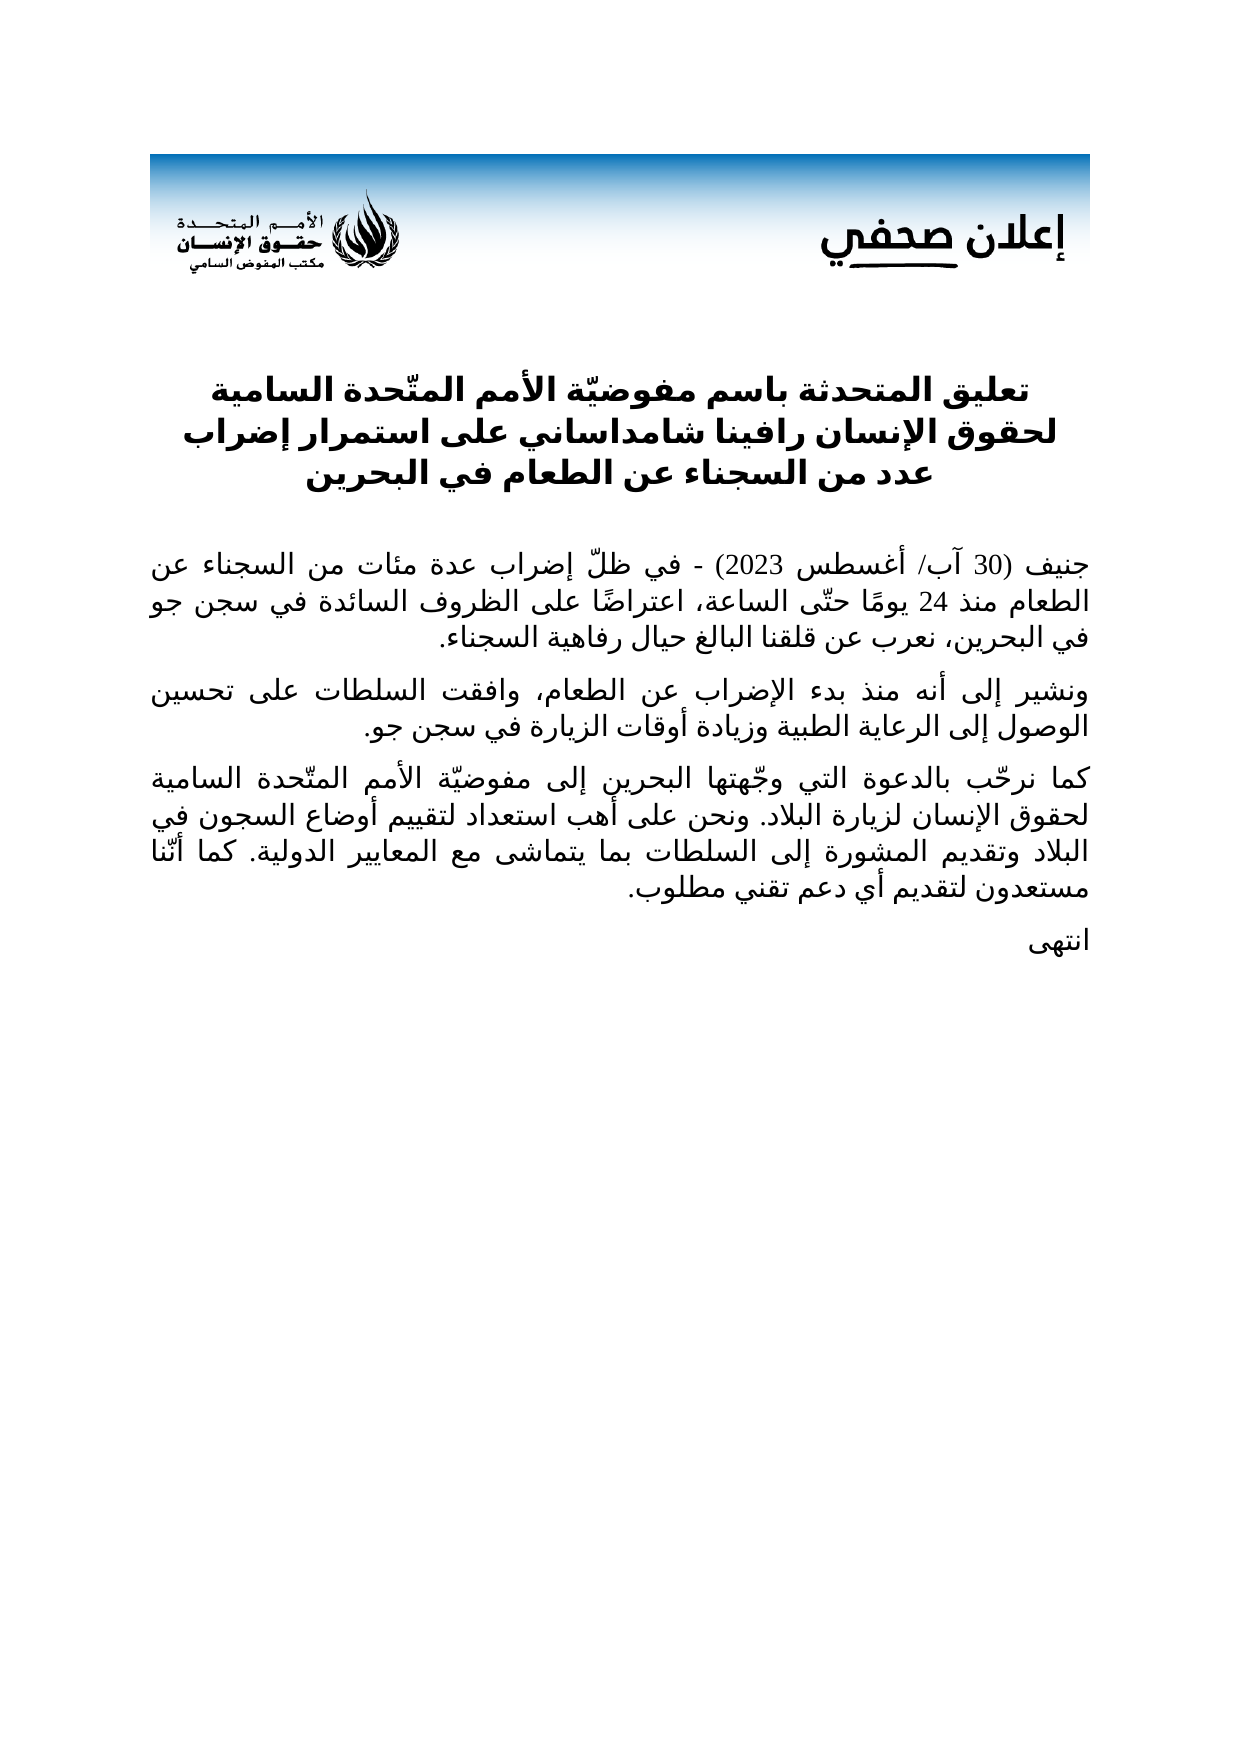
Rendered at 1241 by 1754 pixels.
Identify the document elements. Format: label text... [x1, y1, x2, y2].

text انتهى [150, 923, 1090, 956]
text كما نرحّب بالدعوة التي وجّهتها البحرين إلى مفوضيّة الأمم المتّحدة السامية لحقوق الإنسان لزيارة البلاد. ونحن على أهب استعداد لتقييم أوضاع السجون في البلاد وتقديم المشورة إلى السلطات بما يتماشى مع المعايير الدولية. كما أنّنا مستعدون لتقديم أي دعم تقني مطلوب. [150, 762, 1090, 903]
picture [150, 154, 1090, 311]
text ونشير إلى أنه منذ بدء الإضراب عن الطعام، وافقت السلطات على تحسين الوصول إلى الرعاية الطبية وزيادة أوقات الزيارة في سجن جو. [150, 673, 1090, 742]
text جنيف (30 آب/ أغسطس 2023) - في ظلّ إضراب عدة مئات من السجناء عن الطعام منذ 24 يومًا حتّى الساعة، اعتراضًا على الظروف السائدة في سجن جو في البحرين، نعرب عن قلقنا البالغ حيال رفاهية السجناء. [150, 547, 1090, 653]
subtitle تعليق المتحدثة باسم مفوضيّة الأمم المتّحدة السامية لحقوق الإنسان رافينا شامداساني على استمرار إضراب عدد من السجناء عن الطعام في البحرين [150, 371, 1090, 492]
